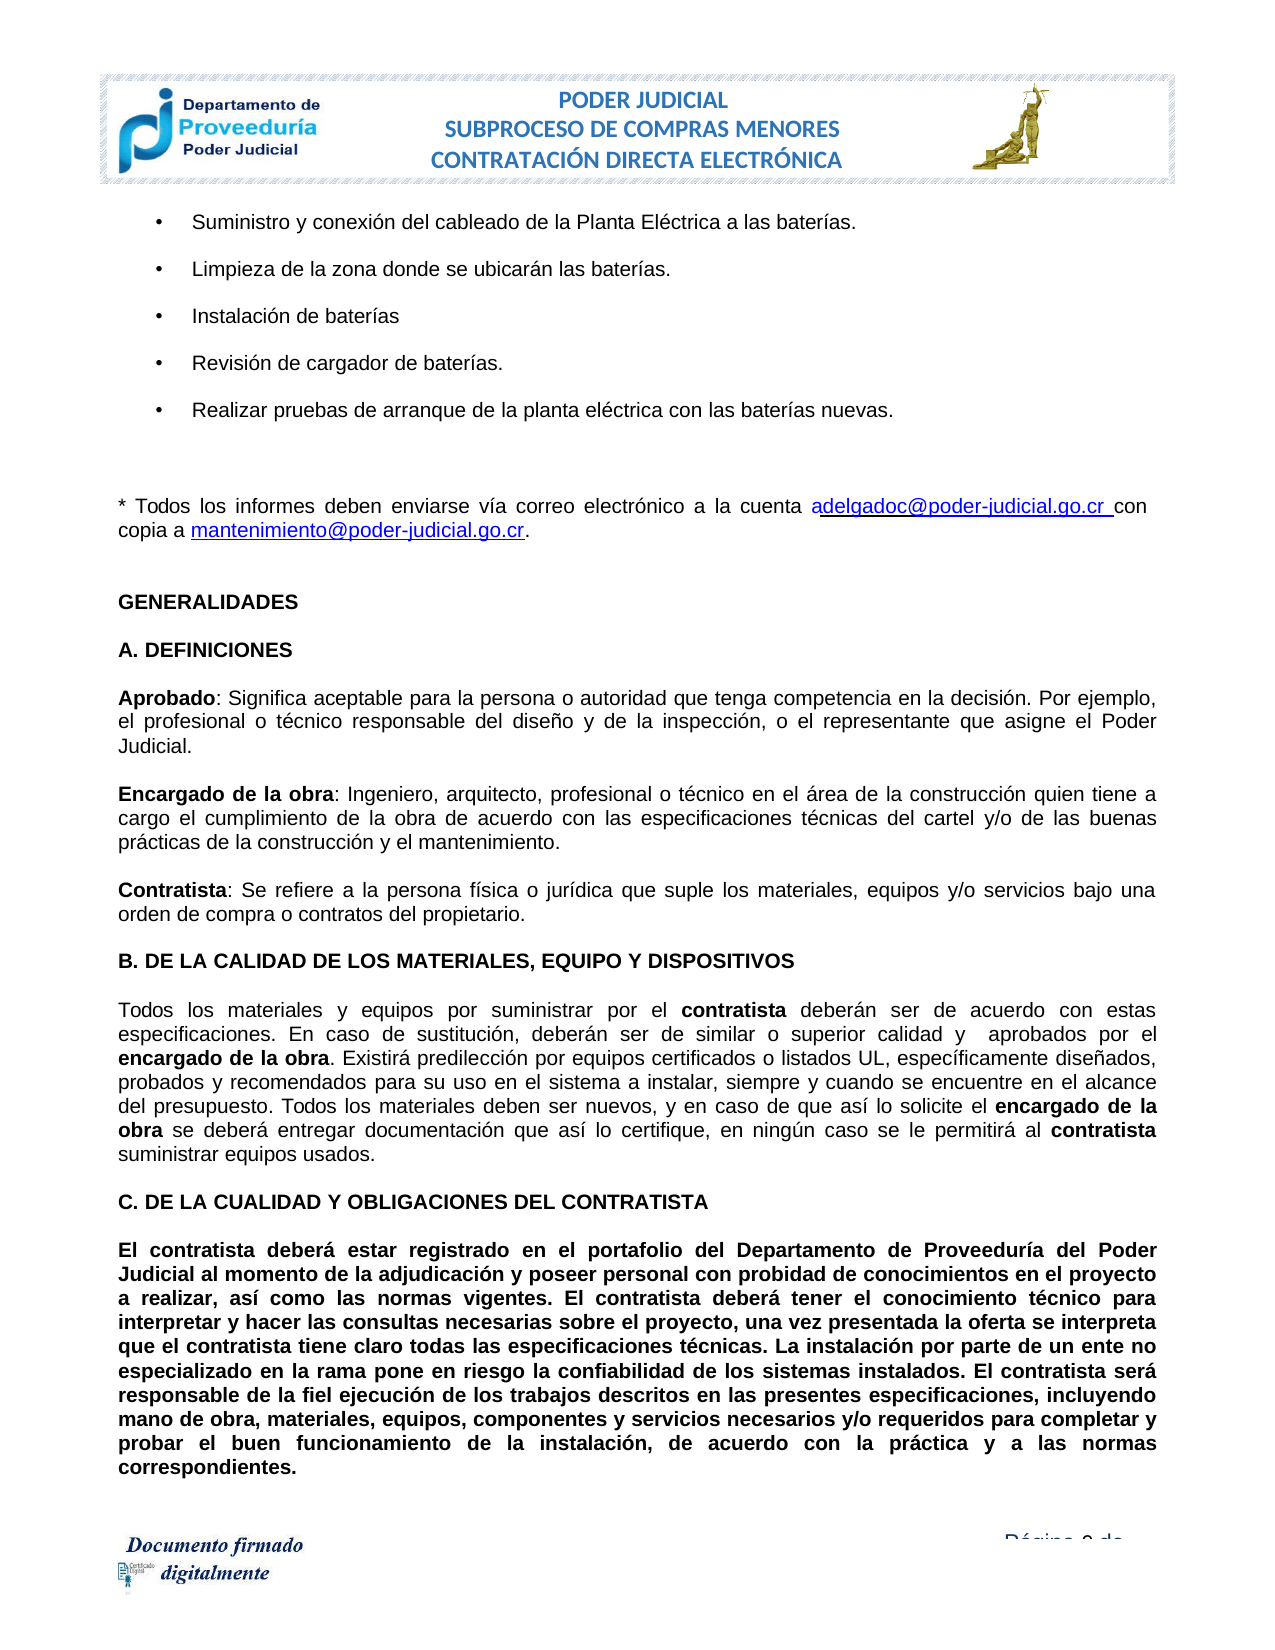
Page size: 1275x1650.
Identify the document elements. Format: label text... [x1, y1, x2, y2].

picture [118, 1534, 313, 1595]
subtitle GENERALIDADES [118, 590, 1185, 614]
list Limpieza de la zona donde se ubicarán las baterías. [155, 257, 1185, 281]
list Instalación de baterías [155, 304, 1185, 328]
text El contratista deberá estar registrado en el portafolio del Departamento de Proveeduría del Poder Judicial al momento de la adjudicación y poseer personal con probidad de conocimientos en el proyecto a realizar, así como las normas vigentes. El contratista deberá tener el conocimiento técnico para interpretar y hacer las consultas necesarias sobre el proyecto, una vez presentada la oferta se interpreta que el contratista tiene claro todas las especificaciones técnicas. La instalación por parte de un ente no especializado en la rama pone en riesgo la confiabilidad de los sistemas instalados. El contratista será responsable de la fiel ejecución de los trabajos descritos en las presentes especificaciones, incluyendo mano de obra, materiales, equipos, componentes y servicios necesarios y/o requeridos para completar y probar el buen funcionamiento de la instalación, de acuerdo con la práctica y a las normas correspondientes. [118, 1238, 1157, 1479]
list Revisión de cargador de baterías. [155, 351, 1185, 375]
subtitle DE LA CUALIDAD Y OBLIGACIONES DEL CONTRATISTA [118, 1190, 1185, 1214]
list DEFINICIONES [118, 638, 1185, 662]
text Encargado de la obra: Ingeniero, arquitecto, profesional o técnico en el área de la construcción quien tiene a cargo el cumplimiento de la obra de acuerdo con las especificaciones técnicas del cartel y/o de las buenas prácticas de la construcción y el mantenimiento. [118, 782, 1157, 854]
subtitle DE LA CALIDAD DE LOS MATERIALES, EQUIPO Y DISPOSITIVOS [118, 949, 1185, 973]
list Realizar pruebas de arranque de la planta eléctrica con las baterías nuevas. [155, 398, 1185, 422]
list Suministro y conexión del cableado de la Planta Eléctrica a las baterías. [155, 210, 1185, 234]
text Contratista: Se refiere a la persona física o jurídica que suple los materiales, equipos y/o servicios bajo una orden de compra o contratos del propietario. [118, 878, 1157, 926]
picture [100, 74, 1175, 184]
text Aprobado: Significa aceptable para la persona o autoridad que tenga competencia en la decisión. Por ejemplo, el profesional o técnico responsable del diseño y de la inspección, o el representante que asigne el Poder Judicial. [118, 685, 1157, 757]
text * Todos los informes deben enviarse vía correo electrónico a la cuenta adelgadoc@poder-judicial.go.cr con copia a mantenimiento@poder-judicial.go.cr. [118, 494, 1157, 542]
text Todos los materiales y equipos por suministrar por el contratista deberán ser de acuerdo con estas especificaciones. En caso de sustitución, deberán ser de similar o superior calidad y aprobados por el encargado de la obra. Existirá predilección por equipos certificados o listados UL, específicamente diseñados, probados y recomendados para su uso en el sistema a instalar, siempre y cuando se encuentre en el alcance del presupuesto. Todos los materiales deben ser nuevos, y en caso de que así lo solicite el encargado de la obra se deberá entregar documentación que así lo certifique, en ningún caso se le permitirá al contratista suministrar equipos usados. [118, 997, 1157, 1166]
